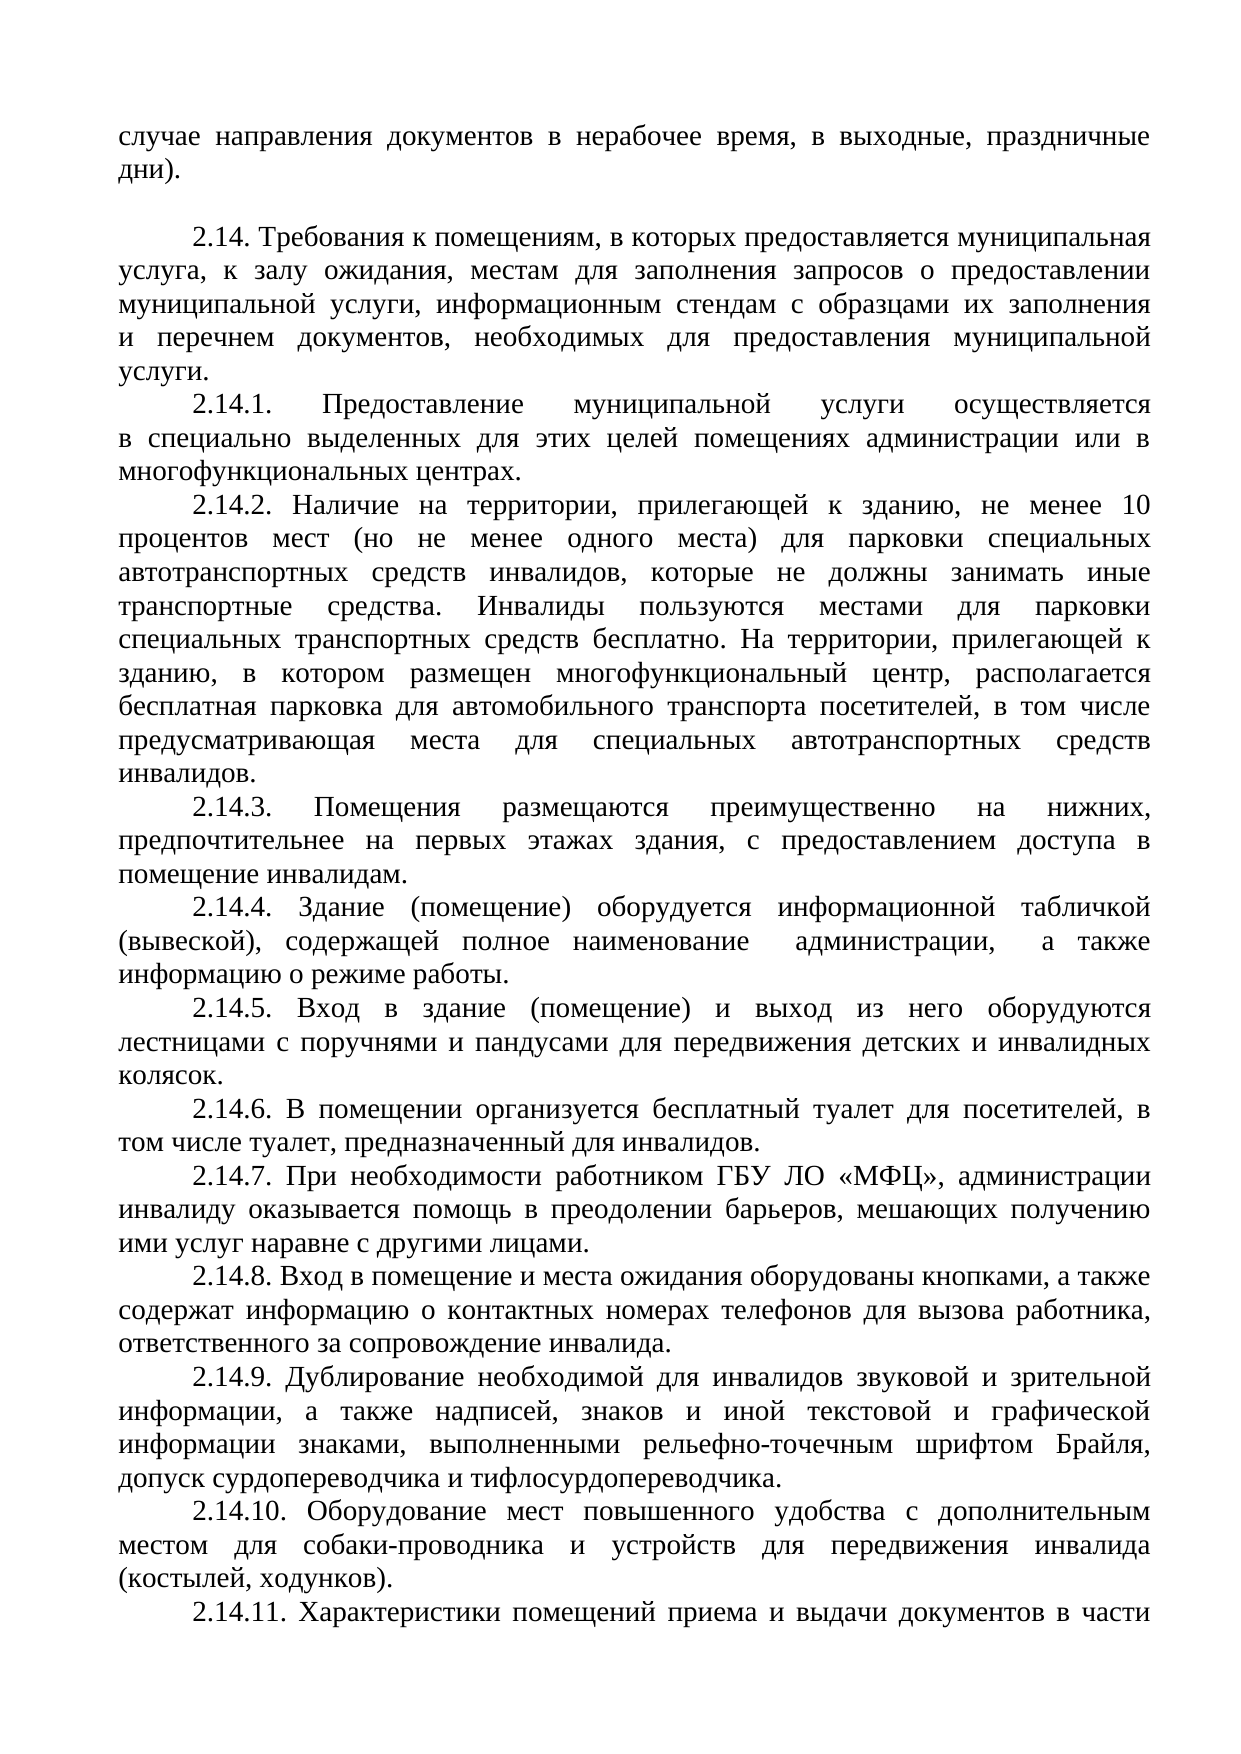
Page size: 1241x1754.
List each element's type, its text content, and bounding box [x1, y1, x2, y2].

text 2.14.10. Оборудование мест повышенного удобства с дополнительным местом для собаки-проводника и устройств для передвижения инвалида (костылей, ходунков). [118, 1493, 1152, 1594]
text 2.14.6. В помещении организуется бесплатный туалет для посетителей, в том числе туалет, предназначенный для инвалидов. [118, 1091, 1152, 1158]
text 2.14. Требования к помещениям, в которых предоставляется муниципальная услуга, к залу ожидания, местам для заполнения запросов о предоставлении муниципальной услуги, информационным стендам с образцами их заполнения и перечнем документов, необходимых для предоставления муниципальной услуги. [118, 219, 1152, 386]
text 2.14.1. Предоставление муниципальной услуги осуществляется в специально выделенных для этих целей помещениях администрации или в многофункциональных центрах. [118, 386, 1152, 487]
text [118, 1594, 1152, 1627]
text 2.14.4. Здание (помещение) оборудуется информационной табличкой (вывеской), содержащей полное наименование администрации, а также информацию о режиме работы. [118, 889, 1152, 990]
text 2.14.3. Помещения размещаются преимущественно на нижних, предпочтительнее на первых этажах здания, с предоставлением доступа в помещение инвалидам. [118, 789, 1152, 889]
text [118, 118, 1152, 185]
text 2.14.2. Наличие на территории, прилегающей к зданию, не менее 10 процентов мест (но не менее одного места) для парковки специальных автотранспортных средств инвалидов, которые не должны занимать иные транспортные средства. Инвалиды пользуются местами для парковки специальных транспортных средств бесплатно. На территории, прилегающей к зданию, в котором размещен многофункциональный центр, располагается бесплатная парковка для автомобильного транспорта посетителей, в том числе предусматривающая места для специальных автотранспортных средств инвалидов. [118, 487, 1152, 789]
text 2.14.9. Дублирование необходимой для инвалидов звуковой и зрительной информации, а также надписей, знаков и иной текстовой и графической информации знаками, выполненными рельефно-точечным шрифтом Брайля, допуск сурдопереводчика и тифлосурдопереводчика. [118, 1359, 1152, 1493]
text 2.14.8. Вход в помещение и места ожидания оборудованы кнопками, а также содержат информацию о контактных номерах телефонов для вызова работника, ответственного за сопровождение инвалида. [118, 1258, 1152, 1359]
text 2.14.5. Вход в здание (помещение) и выход из него оборудуются лестницами с поручнями и пандусами для передвижения детских и инвалидных колясок. [118, 990, 1152, 1091]
text 2.14.7. При необходимости работником ГБУ ЛО «МФЦ», администрации инвалиду оказывается помощь в преодолении барьеров, мешающих получению ими услуг наравне с другими лицами. [118, 1158, 1152, 1258]
